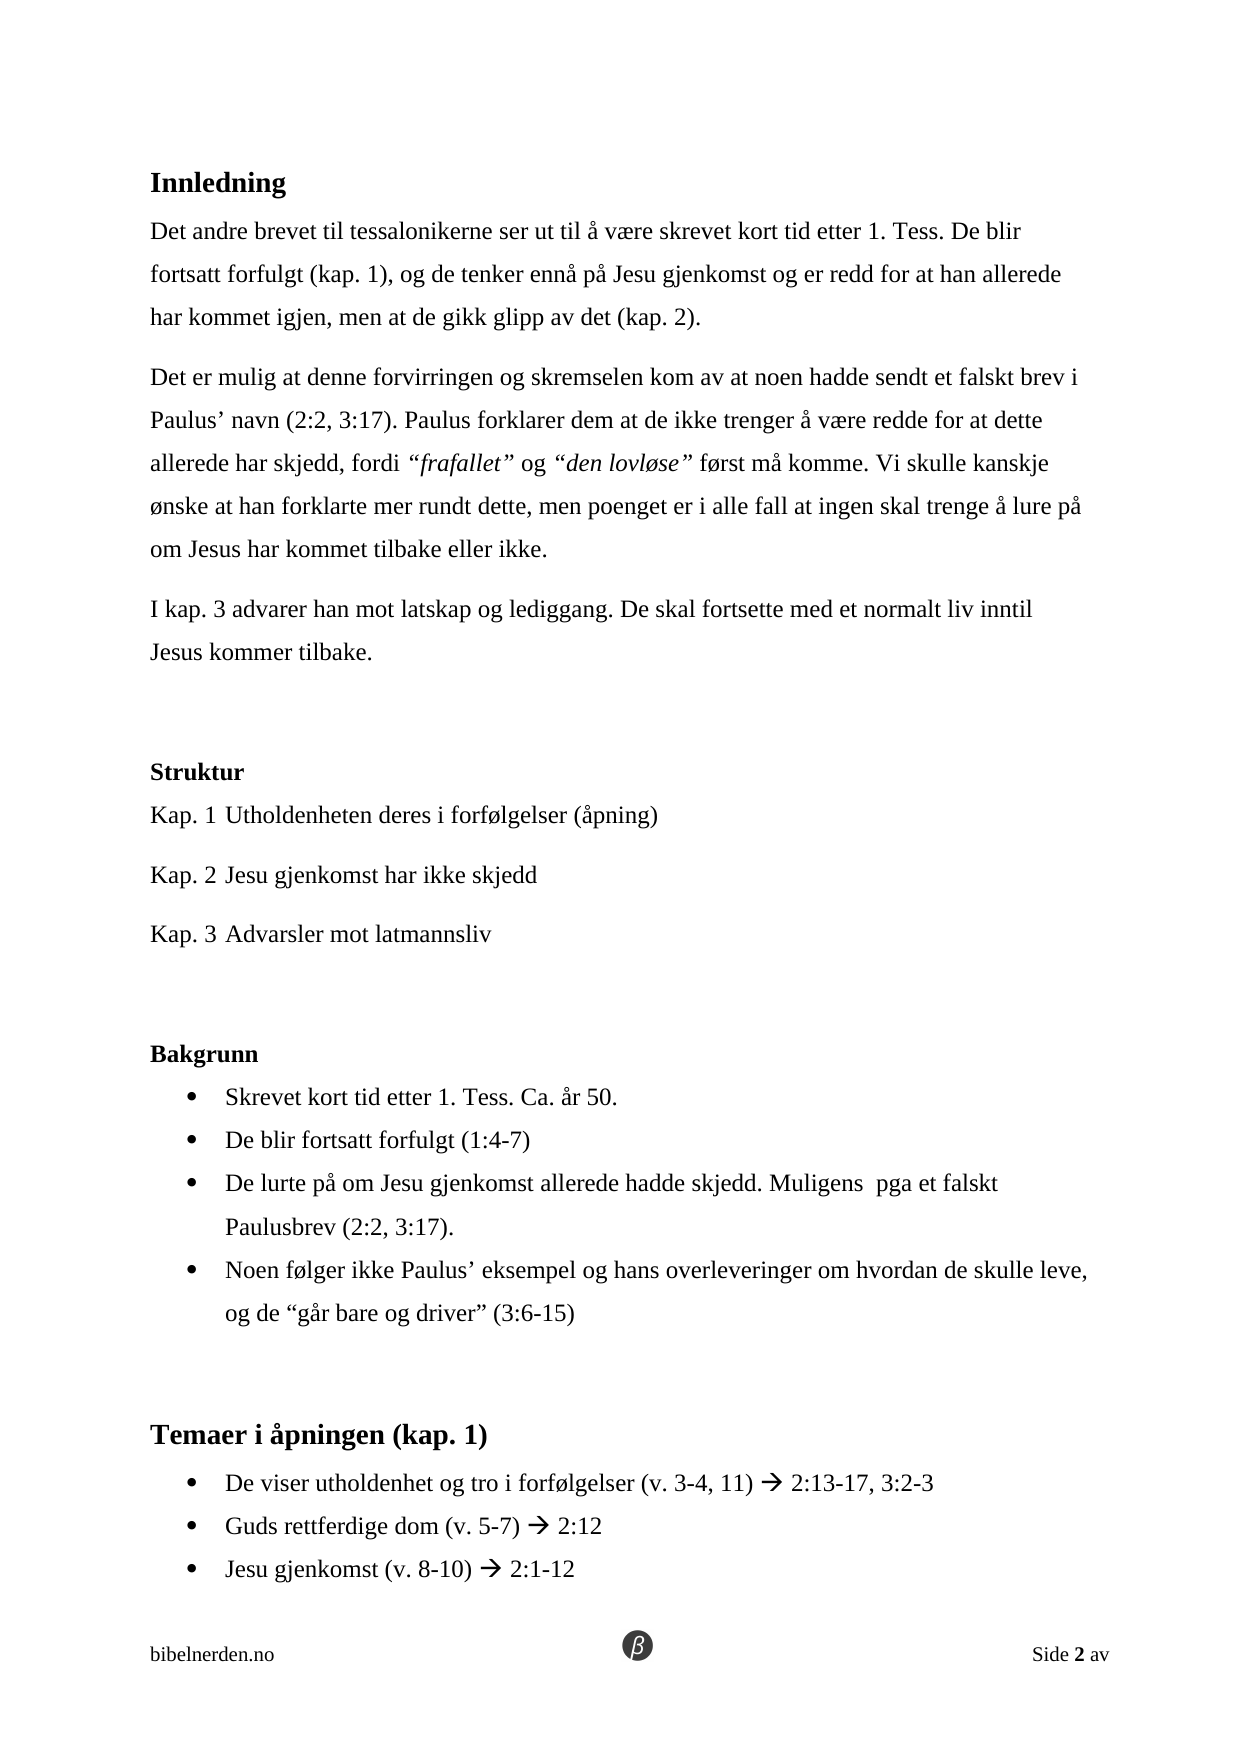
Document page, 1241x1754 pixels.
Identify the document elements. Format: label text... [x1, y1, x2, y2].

list Noen følger ikke Paulus’ eksempel og hans overleveringer om hvordan de skulle leve, og de “går bare og driver” (3:6-15) [187, 1255, 1090, 1327]
list Skrevet kort tid etter 1. Tess. Ca. år 50. [187, 1082, 1090, 1111]
text Det andre brevet til tessalonikerne ser ut til å være skrevet kort tid etter 1. Tess. De blir fortsatt forfulgt (kap. 1), og de tenker ennå på Jesu gjenkomst og er redd for at han allerede har kommet igjen, men at de gikk glipp av det (kap. 2). [150, 216, 1090, 331]
subtitle Temaer i åpningen (kap. 1) [150, 1417, 1090, 1451]
picture [621, 1629, 654, 1662]
text Kap. 3 Advarsler mot latmannsliv [150, 919, 1090, 948]
list Jesu gjenkomst (v. 8-10) 2:1-12 [187, 1554, 1090, 1583]
list Guds rettferdige dom (v. 5-7) 2:12 [187, 1511, 1090, 1539]
list De blir fortsatt forfulgt (1:4-7) [187, 1125, 1090, 1154]
text I kap. 3 advarer han mot latskap og lediggang. De skal fortsette med et normalt liv inntil Jesus kommer tilbake. [150, 594, 1090, 666]
list De lurte på om Jesu gjenkomst allerede hadde skjedd. Muligens pga et falskt Paulusbrev (2:2, 3:17). [187, 1168, 1090, 1240]
text Det er mulig at denne forvirringen og skremselen kom av at noen hadde sendt et falskt brev i Paulus’ navn (2:2, 3:17). Paulus forklarer dem at de ikke trenger å være redde for at dette allerede har skjedd, fordi “frafallet” og “den lovløse” først må komme. Vi skulle kanskje ønske at han forklarte mer rundt dette, men poenget er i alle fall at ingen skal trenge å lure på om Jesus har kommet tilbake eller ikke. [150, 362, 1090, 563]
text Kap. 1 Utholdenheten deres i forfølgelser (åpning) [150, 800, 1090, 829]
list De viser utholdenhet og tro i forfølgelser (v. 3-4, 11) 2:13-17, 3:2-3 [187, 1468, 1090, 1496]
subtitle Innledning [150, 165, 1090, 199]
text Kap. 2 Jesu gjenkomst har ikke skjedd [150, 860, 1090, 888]
subtitle Bakgrunn [150, 1039, 1090, 1068]
subtitle Struktur [150, 757, 1090, 786]
